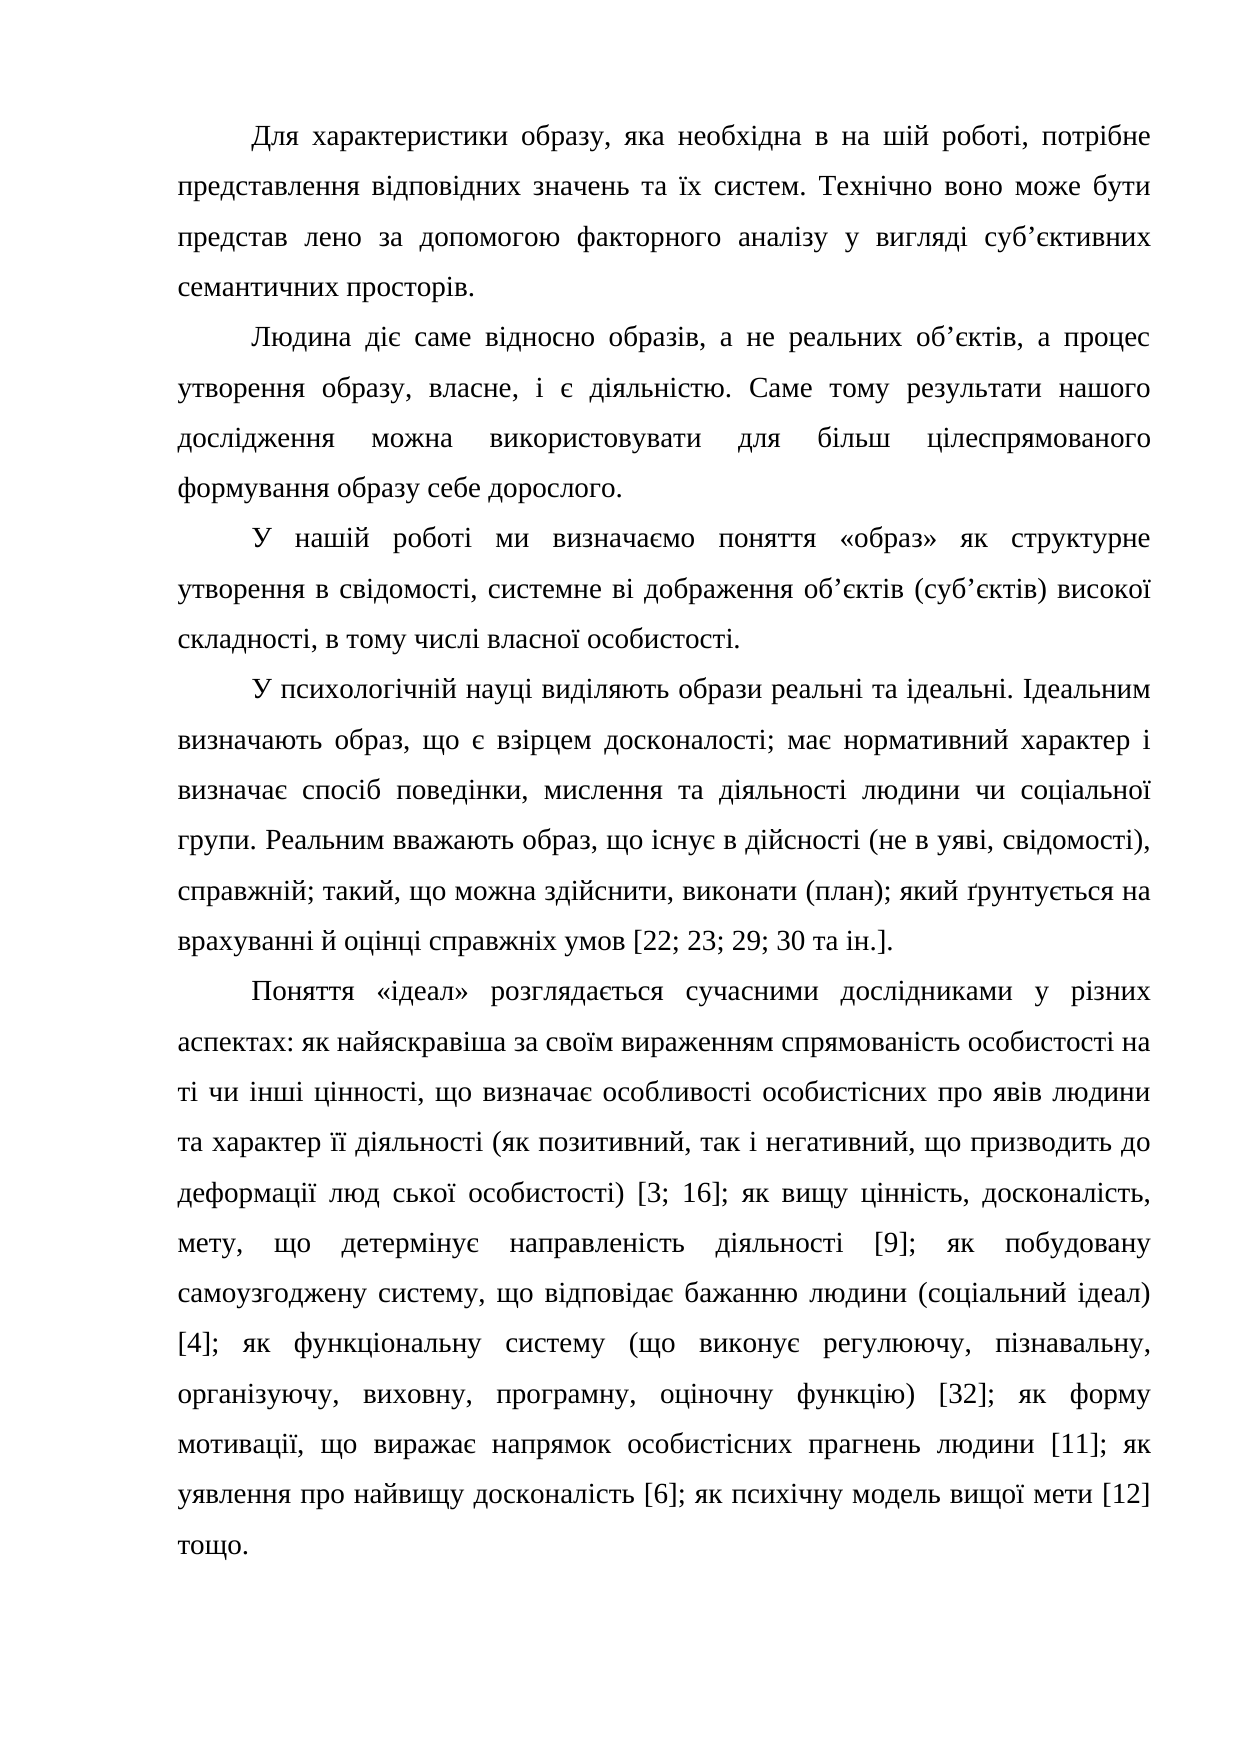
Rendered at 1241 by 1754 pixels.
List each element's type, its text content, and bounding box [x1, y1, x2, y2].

text Для характеристики образу, яка необхідна в на шій роботі, потрібне представлення відповідних значень та їх систем. Технічно воно може бути представ лено за допомогою факторного аналізу у вигляді суб’єктивних семантичних просторів. [177, 118, 1152, 303]
text Поняття «ідеал» розглядається сучасними дослідниками у різних аспектах: як найяскравіша за своїм вираженням спрямованість особистості на ті чи інші цінності, що визначає особливості особистісних про явів людини та характер її діяльності (як позитивний, так і негативний, що призводить до деформації люд ської особистості) [3; 16]; як вищу цінність, досконалість, мету, що детермінує направленість діяльності [9]; як побудовану самоузгоджену систему, що відповідає бажанню людини (соціальний ідеал) [4]; як функціональну систему (що виконує регулюючу, пізнавальну, організуючу, виховну, програмну, оціночну функцію) [32]; як форму мотивації, що виражає напрямок особистісних прагнень людини [11]; як уявлення про найвищу досконалість [6]; як психічну модель вищої мети [12] тощо. [177, 973, 1152, 1560]
text У нашій роботі ми визначаємо поняття «образ» як структурне утворення в свідомості, системне ві дображення об’єктів (суб’єктів) високої складності, в тому числі власної особистості. [177, 521, 1152, 655]
text Людина діє саме відносно образів, а не реальних об’єктів, а процес утворення образу, власне, і є діяльністю. Саме тому результати нашого дослідження можна використовувати для більш цілеспрямованого формування образу себе дорослого. [177, 319, 1152, 504]
text У психологічній науці виділяють образи реальні та ідеальні. Ідеальним визначають образ, що є взірцем досконалості; має нормативний характер і визначає спосіб поведінки, мислення та діяльності людини чи соціальної групи. Реальним вважають образ, що існує в дійсності (не в уяві, свідомості), справжній; такий, що можна здійснити, виконати (план); який ґрунтується на врахуванні й оцінці справжніх умов [22; 23; 29; 30 та ін.]. [177, 672, 1152, 957]
